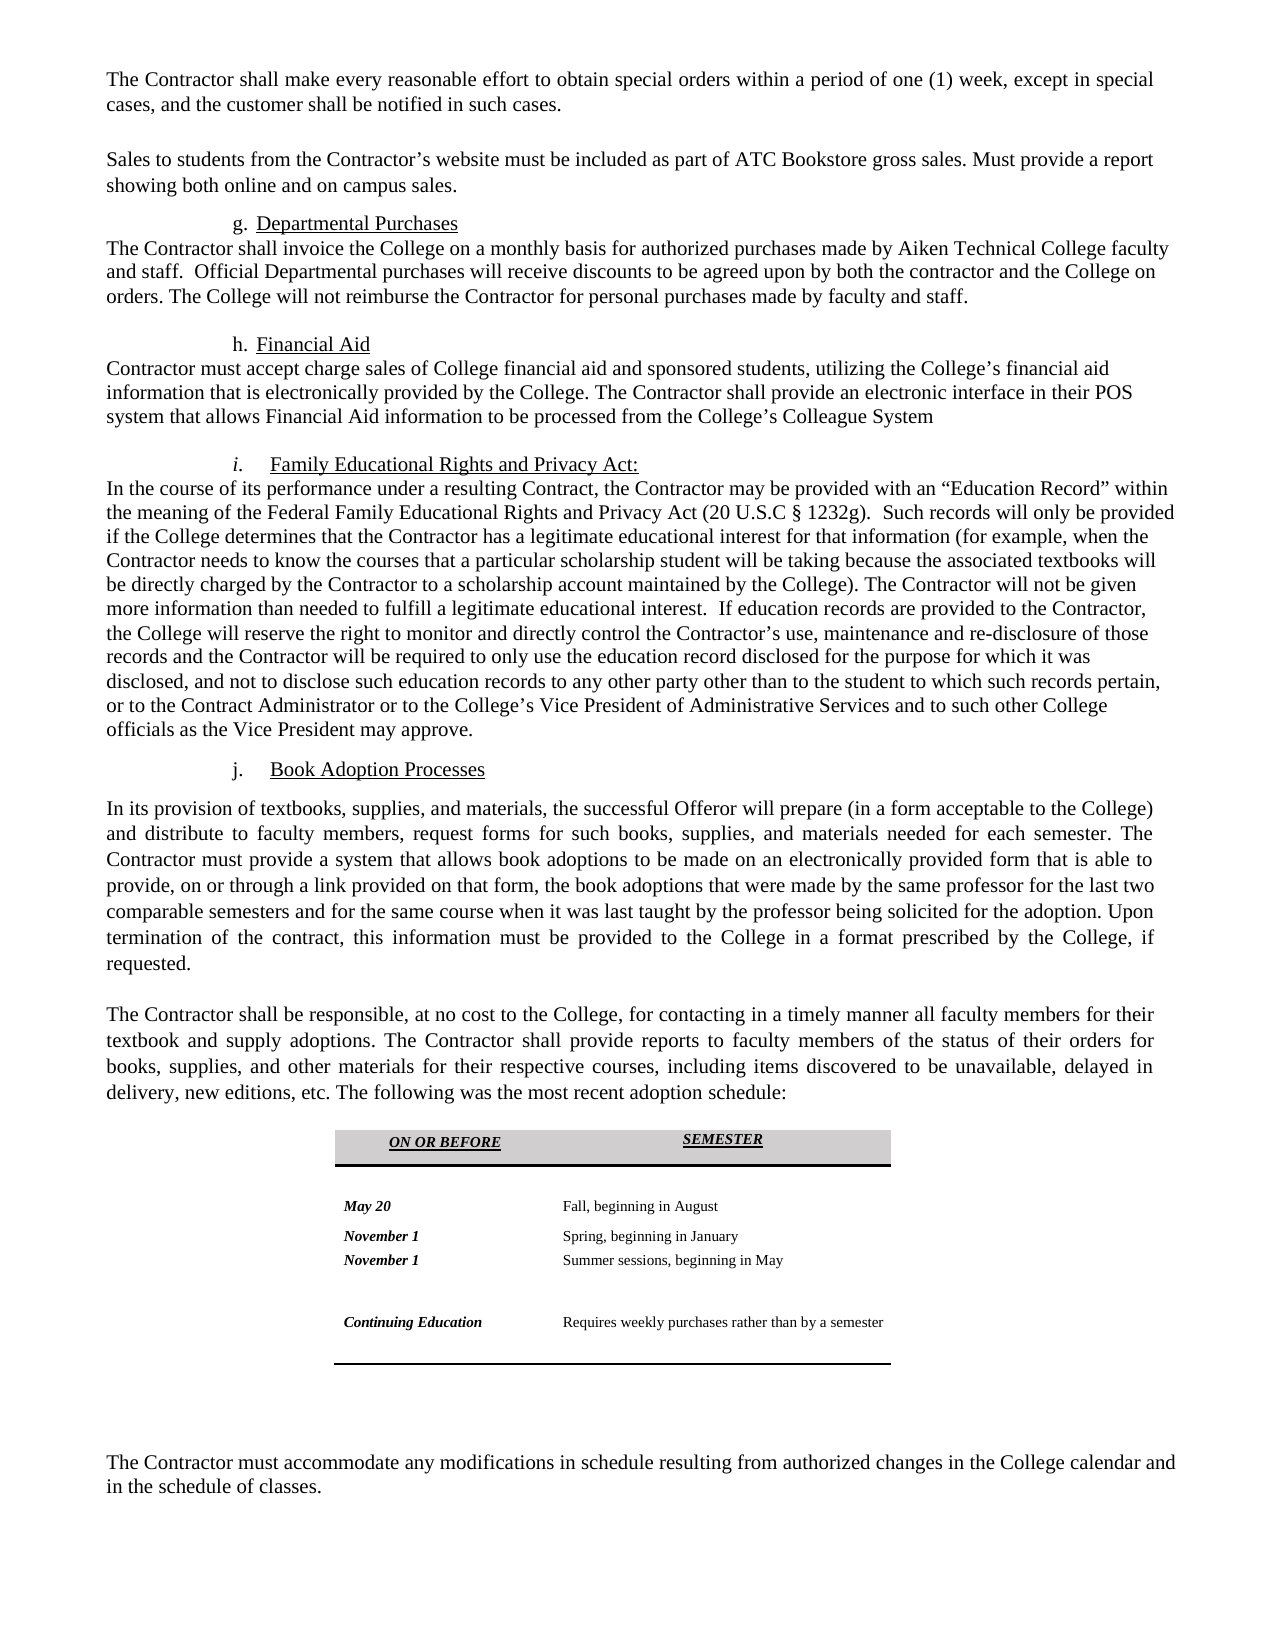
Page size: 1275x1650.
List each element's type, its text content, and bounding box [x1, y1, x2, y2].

text The Contractor shall invoice the College on a monthly basis for authorized purchases made by Aiken Technical College faculty and staff. Official Departmental purchases will receive discounts to be agreed upon by both the contractor and the College on orders. The College will not reimburse the Contractor for personal purchases made by faculty and staff. [106, 235, 1177, 308]
text In the course of its performance under a resulting Contract, the Contractor may be provided with an “Education Record” within the meaning of the Federal Family Educational Rights and Privacy Act (20 U.S.C § 1232g). Such records will only be provided if the College determines that the Contractor has a legitimate educational interest for that information (for example, when the Contractor needs to know the courses that a particular scholarship student will be taking because the associated textbooks will be directly charged by the Contractor to a scholarship account maintained by the College). The Contractor will not be given more information than needed to fulfill a legitimate educational interest. If education records are provided to the Contractor, the College will reserve the right to monitor and directly control the Contractor’s use, maintenance and re-disclosure of those records and the Contractor will be required to only use the education record disclosed for the purpose for which it was disclosed, and not to disclose such education records to any other party other than to the student to which such records pertain, or to the Contract Administrator or to the College’s Vice President of Administrative Services and to such other College officials as the Vice President may approve. [106, 476, 1177, 741]
text Contractor must accept charge sales of College financial aid and sponsored students, utilizing the College’s financial aid information that is electronically provided by the College. The Contractor shall provide an electronic interface in their POS system that allows Financial Aid information to be processed from the College’s Colleague System [106, 356, 1177, 428]
text The Contractor shall make every reasonable effort to obtain special orders within a period of one (1) week, except in special cases, and the customer shall be notified in such cases. [106, 67, 1155, 116]
list Financial Aid [232, 332, 1177, 356]
text Sales to students from the Contractor’s website must be included as part of ATC Bookstore gross sales. Must provide a report showing both online and on campus sales. [106, 147, 1155, 197]
text The Contractor shall be responsible, at no cost to the College, for contacting in a timely manner all faculty members for their textbook and supply adoptions. The Contractor shall provide reports to faculty members of the status of their orders for books, supplies, and other materials for their respective courses, including items discovered to be unavailable, delayed in delivery, new editions, etc. The following was the most recent adoption schedule: [106, 1002, 1156, 1104]
list Family Educational Rights and Privacy Act: [232, 452, 1177, 476]
text The Contractor must accommodate any modifications in schedule resulting from authorized changes in the College calendar and in the schedule of classes. [106, 1450, 1177, 1498]
text In its provision of textbooks, supplies, and materials, the successful Offeror will prepare (in a form acceptable to the College) and distribute to faculty members, request forms for such books, supplies, and materials needed for each semester. The Contractor must provide a system that allows book adoptions to be made on an electronically provided form that is able to provide, on or through a link provided on that form, the book adoptions that were made by the same professor for the last two comparable semesters and for the same course when it was last taught by the professor being solicited for the adoption. Upon termination of the contract, this information must be provided to the College in a format prescribed by the College, if requested. [106, 795, 1156, 975]
list Departmental Purchases [232, 211, 1177, 235]
list Book Adoption Processes [232, 757, 1177, 781]
